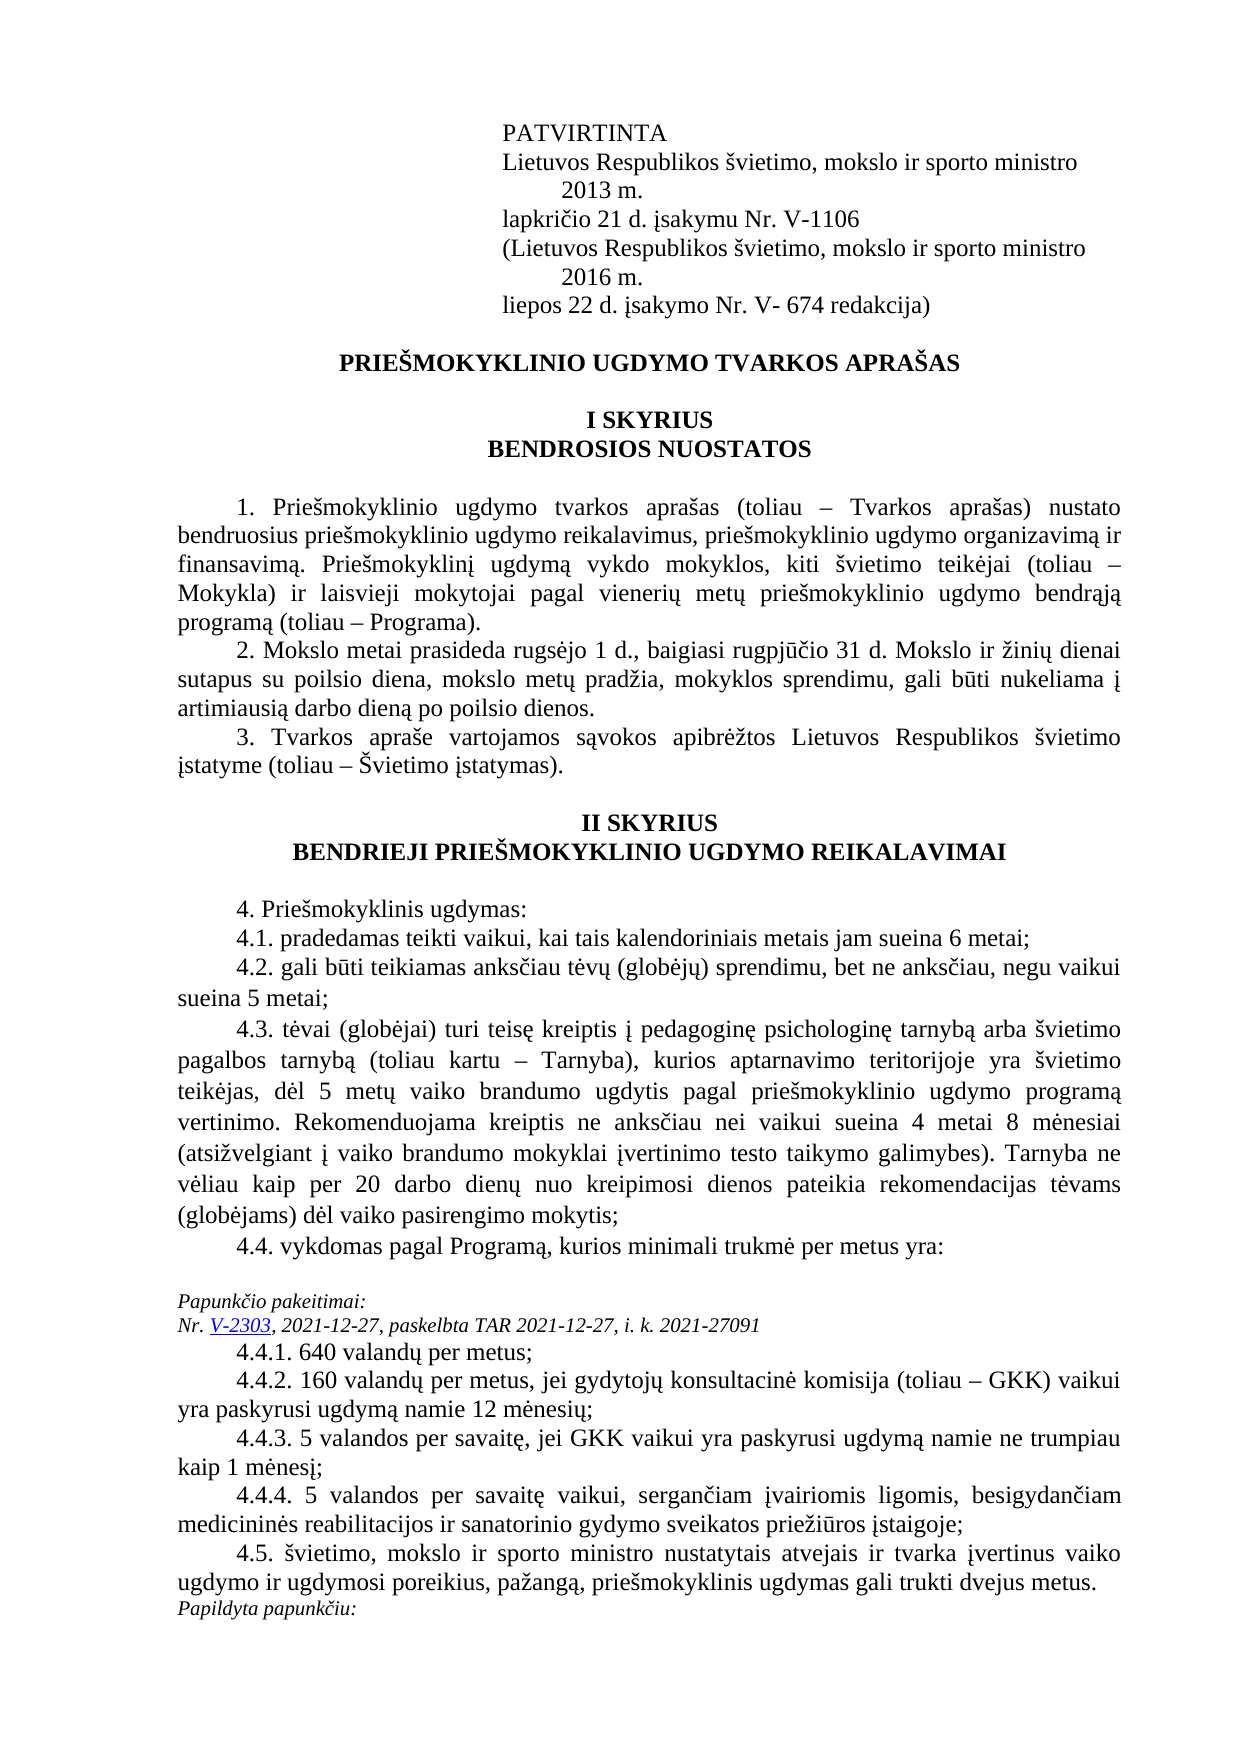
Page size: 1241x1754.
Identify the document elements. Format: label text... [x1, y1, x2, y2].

text 4.5. švietimo, mokslo ir sporto ministro nustatytais atvejais ir tvarka įvertinus vaiko ugdymo ir ugdymosi poreikius, pažangą, priešmokyklinis ugdymas gali trukti dvejus metus. [177, 1538, 1122, 1596]
text BENDROSIOS NUOSTATOS [177, 434, 1122, 463]
text PATVIRTINTA [502, 118, 1122, 147]
text 4.4.4. 5 valandos per savaitę vaikui, sergančiam įvairiomis ligomis, besigydančiam medicininės reabilitacijos ir sanatorinio gydymo sveikatos priežiūros įstaigoje; [177, 1481, 1122, 1538]
text 4.4.2. 160 valandų per metus, jei gydytojų konsultacinė komisija (toliau – GKK) vaikui yra paskyrusi ugdymą namie 12 mėnesių; [177, 1366, 1122, 1423]
text II SKYRIUS [177, 808, 1122, 837]
text I SKYRIUS [177, 406, 1122, 434]
text 4. Priešmokyklinis ugdymas: [177, 894, 1122, 923]
text BENDRIEJI PRIEŠMOKYKLINIO UGDYMO REIKALAVIMAI [177, 837, 1122, 866]
text liepos 22 d. įsakymo Nr. V- 674 redakcija) [502, 291, 1122, 319]
text 4.4.1. 640 valandų per metus; [177, 1337, 1122, 1366]
text PRIEŠMOKYKLINIO UGDYMO TVARKOS APRAŠAS [177, 348, 1122, 377]
text 4.2. gali būti teikiamas anksčiau tėvų (globėjų) sprendimu, bet ne anksčiau, negu vaikui sueina 5 metai; [177, 952, 1122, 1012]
text 2. Mokslo metai prasideda rugsėjo 1 d., baigiasi rugpjūčio 31 d. Mokslo ir žinių dienai sutapus su poilsio diena, mokslo metų pradžia, mokyklos sprendimu, gali būti nukeliama į artimiausią darbo dieną po poilsio dienos. [177, 636, 1122, 722]
text lapkričio 21 d. įsakymu Nr. V-1106 [502, 204, 1122, 233]
text 4.4. vykdomas pagal Programą, kurios minimali trukmė per metus yra: [177, 1231, 1122, 1260]
text Lietuvos Respublikos švietimo, mokslo ir sporto ministro 2013 m. [502, 147, 1122, 204]
text Papunkčio pakeitimai: [177, 1289, 1122, 1313]
text Papildyta papunkčiu: [177, 1596, 1122, 1620]
text Nr. V-2303, 2021-12-27, paskelbta TAR 2021-12-27, i. k. 2021-27091 [177, 1313, 1122, 1337]
text 1. Priešmokyklinio ugdymo tvarkos aprašas (toliau – Tvarkos aprašas) nustato bendruosius priešmokyklinio ugdymo reikalavimus, priešmokyklinio ugdymo organizavimą ir finansavimą. Priešmokyklinį ugdymą vykdo mokyklos, kiti švietimo teikėjai (toliau – Mokykla) ir laisvieji mokytojai pagal vienerių metų priešmokyklinio ugdymo bendrąją programą (toliau – Programa). [177, 492, 1122, 636]
text 3. Tvarkos apraše vartojamos sąvokos apibrėžtos Lietuvos Respublikos švietimo įstatyme (toliau – Švietimo įstatymas). [177, 722, 1122, 779]
text 4.3. tėvai (globėjai) turi teisę kreiptis į pedagoginę psichologinę tarnybą arba švietimo pagalbos tarnybą (toliau kartu – Tarnyba), kurios aptarnavimo teritorijoje yra švietimo teikėjas, dėl 5 metų vaiko brandumo ugdytis pagal priešmokyklinio ugdymo programą vertinimo. Rekomenduojama kreiptis ne anksčiau nei vaikui sueina 4 metai 8 mėnesiai (atsižvelgiant į vaiko brandumo mokyklai įvertinimo testo taikymo galimybes). Tarnyba ne vėliau kaip per 20 darbo dienų nuo kreipimosi dienos pateikia rekomendacijas tėvams (globėjams) dėl vaiko pasirengimo mokytis; [177, 1014, 1122, 1229]
text 4.4.3. 5 valandos per savaitę, jei GKK vaikui yra paskyrusi ugdymą namie ne trumpiau kaip 1 mėnesį; [177, 1423, 1122, 1481]
text (Lietuvos Respublikos švietimo, mokslo ir sporto ministro 2016 m. [502, 233, 1122, 291]
text 4.1. pradedamas teikti vaikui, kai tais kalendoriniais metais jam sueina 6 metai; [177, 923, 1122, 952]
